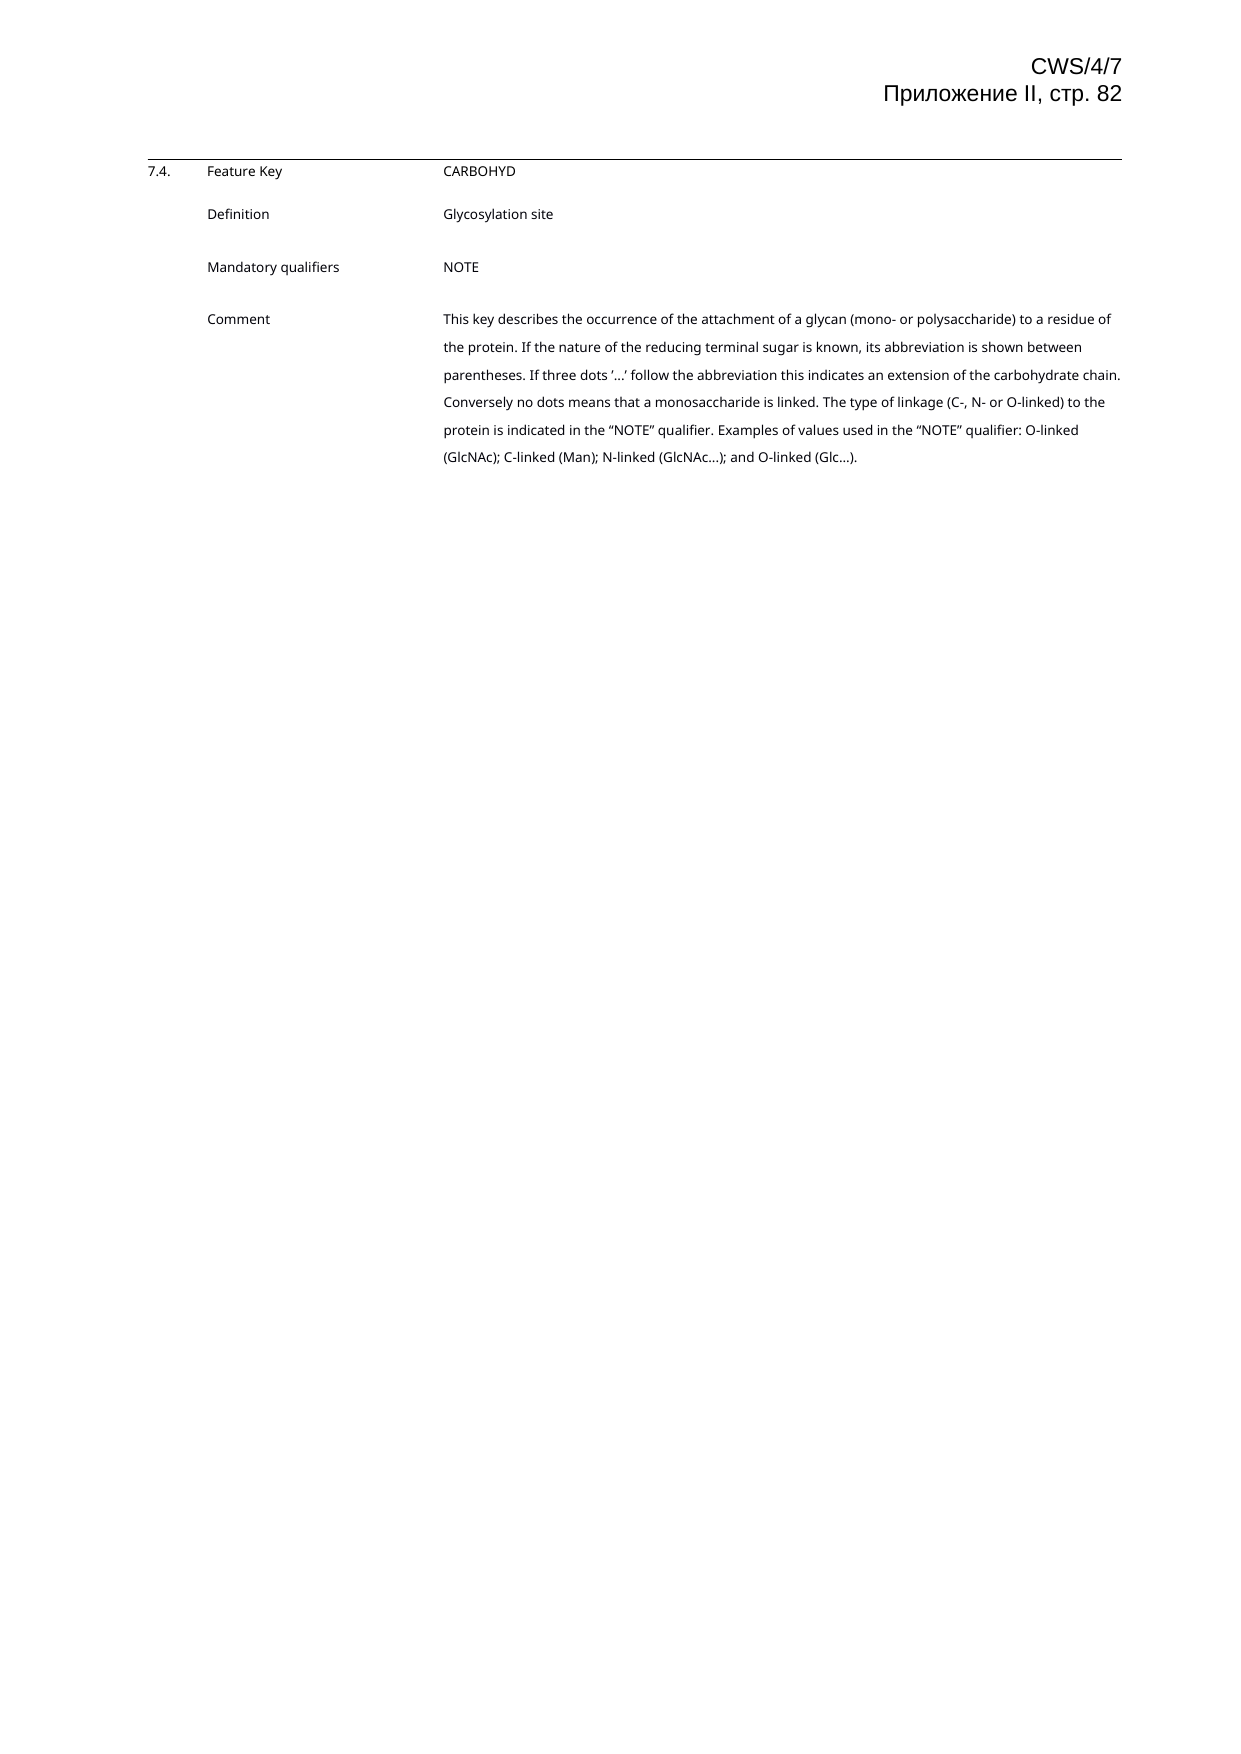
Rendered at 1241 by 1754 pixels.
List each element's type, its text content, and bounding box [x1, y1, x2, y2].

list 7.4. Feature Key CARBOHYD [148, 160, 1122, 180]
text Comment This key describes the occurrence of the attachment of a glycan (mono- or polysaccharide) to a residue of the protein. If the nature of the reducing terminal sugar is known, its abbreviation is shown between parentheses. If three dots ’...’ follow the abbreviation this indicates an extension of the carbohydrate chain. Conversely no dots means that a monosaccharide is linked. The type of linkage (C-, N- or O-linked) to the protein is indicated in the “NOTE” qualifier. Examples of values used in the “NOTE” qualifier: O-linked (GlcNAc); C-linked (Man); N-linked (GlcNAc...); and O-linked (Glc...). [207, 310, 1122, 467]
text Mandatory qualifiers NOTE [207, 258, 1122, 276]
text Definition Glycosylation site [207, 205, 1122, 223]
